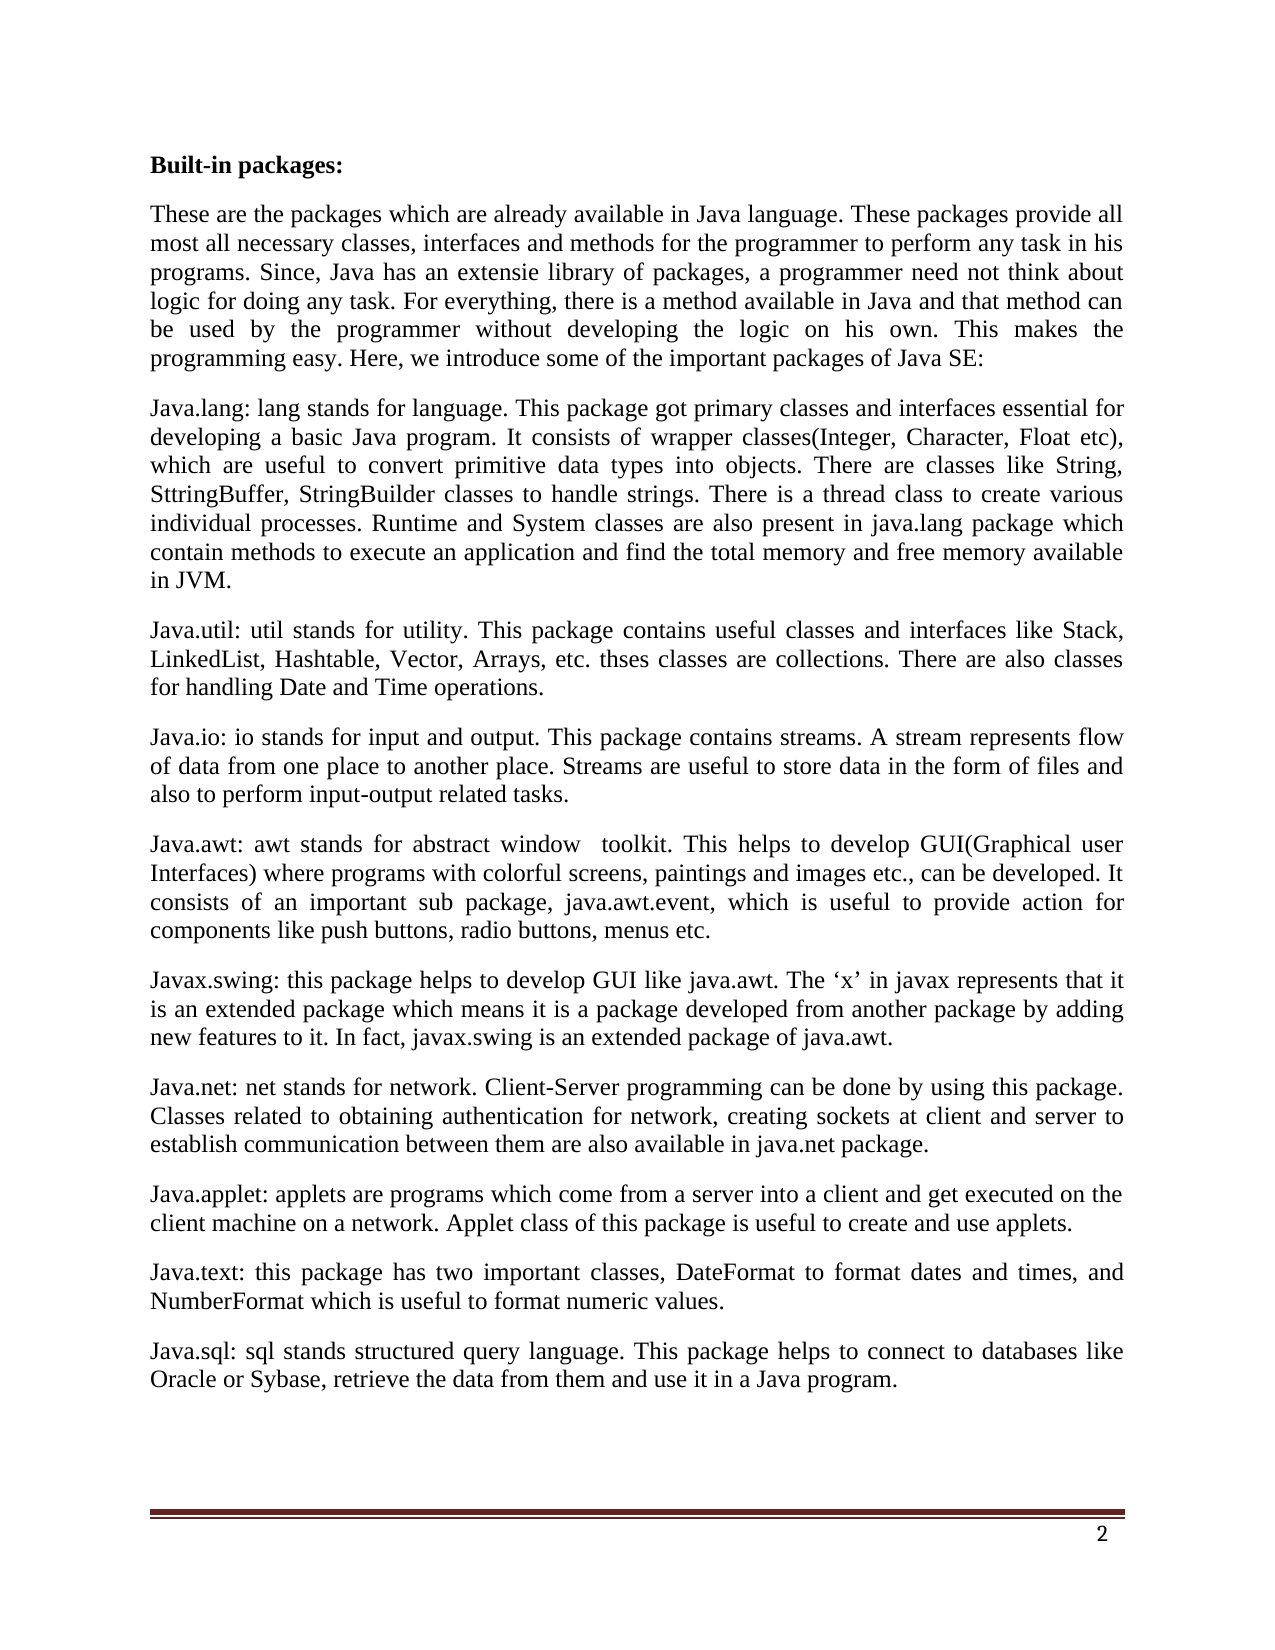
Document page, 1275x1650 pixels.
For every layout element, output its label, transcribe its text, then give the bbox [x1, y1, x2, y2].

text Javax.swing: this package helps to develop GUI like java.awt. The ‘x’ in javax represents that it is an extended package which means it is a package developed from another package by adding new features to it. In fact, javax.swing is an extended package of java.awt. [150, 965, 1125, 1051]
text These are the packages which are already available in Java language. These packages provide all most all necessary classes, interfaces and methods for the programmer to perform any task in his programs. Since, Java has an extensie library of packages, a programmer need not think about logic for doing any task. For everything, there is a method available in Java and that method can be used by the programmer without developing the logic on his own. This makes the programming easy. Here, we introduce some of the important packages of Java SE: [150, 199, 1125, 372]
text Java.text: this package has two important classes, DateFormat to format dates and times, and NumberFormat which is useful to format numeric values. [150, 1257, 1125, 1315]
text Java.lang: lang stands for language. This package got primary classes and interfaces essential for developing a basic Java program. It consists of wrapper classes(Integer, Character, Float etc), which are useful to convert primitive data types into objects. There are classes like String, SttringBuffer, StringBuilder classes to handle strings. There is a thread class to create various individual processes. Runtime and System classes are also present in java.lang package which contain methods to execute an application and find the total memory and free memory available in JVM. [150, 393, 1125, 594]
text Built-in packages: [150, 150, 1125, 179]
text Java.applet: applets are programs which come from a server into a client and get executed on the client machine on a network. Applet class of this package is useful to create and use applets. [150, 1179, 1125, 1237]
text Java.util: util stands for utility. This package contains useful classes and interfaces like Stack, LinkedList, Hashtable, Vector, Arrays, etc. thses classes are collections. There are also classes for handling Date and Time operations. [150, 615, 1125, 701]
text Java.sql: sql stands structured query language. This package helps to connect to databases like Oracle or Sybase, retrieve the data from them and use it in a Java program. [150, 1336, 1125, 1393]
text Java.io: io stands for input and output. This package contains streams. A stream represents flow of data from one place to another place. Streams are useful to store data in the form of files and also to perform input-output related tasks. [150, 722, 1125, 808]
text Java.awt: awt stands for abstract window toolkit. This helps to develop GUI(Graphical user Interfaces) where programs with colorful screens, paintings and images etc., can be developed. It consists of an important sub package, java.awt.event, which is useful to provide action for components like push buttons, radio buttons, menus etc. [150, 829, 1125, 944]
text Java.net: net stands for network. Client-Server programming can be done by using this package. Classes related to obtaining authentication for network, creating sockets at client and server to establish communication between them are also available in java.net package. [150, 1072, 1125, 1158]
